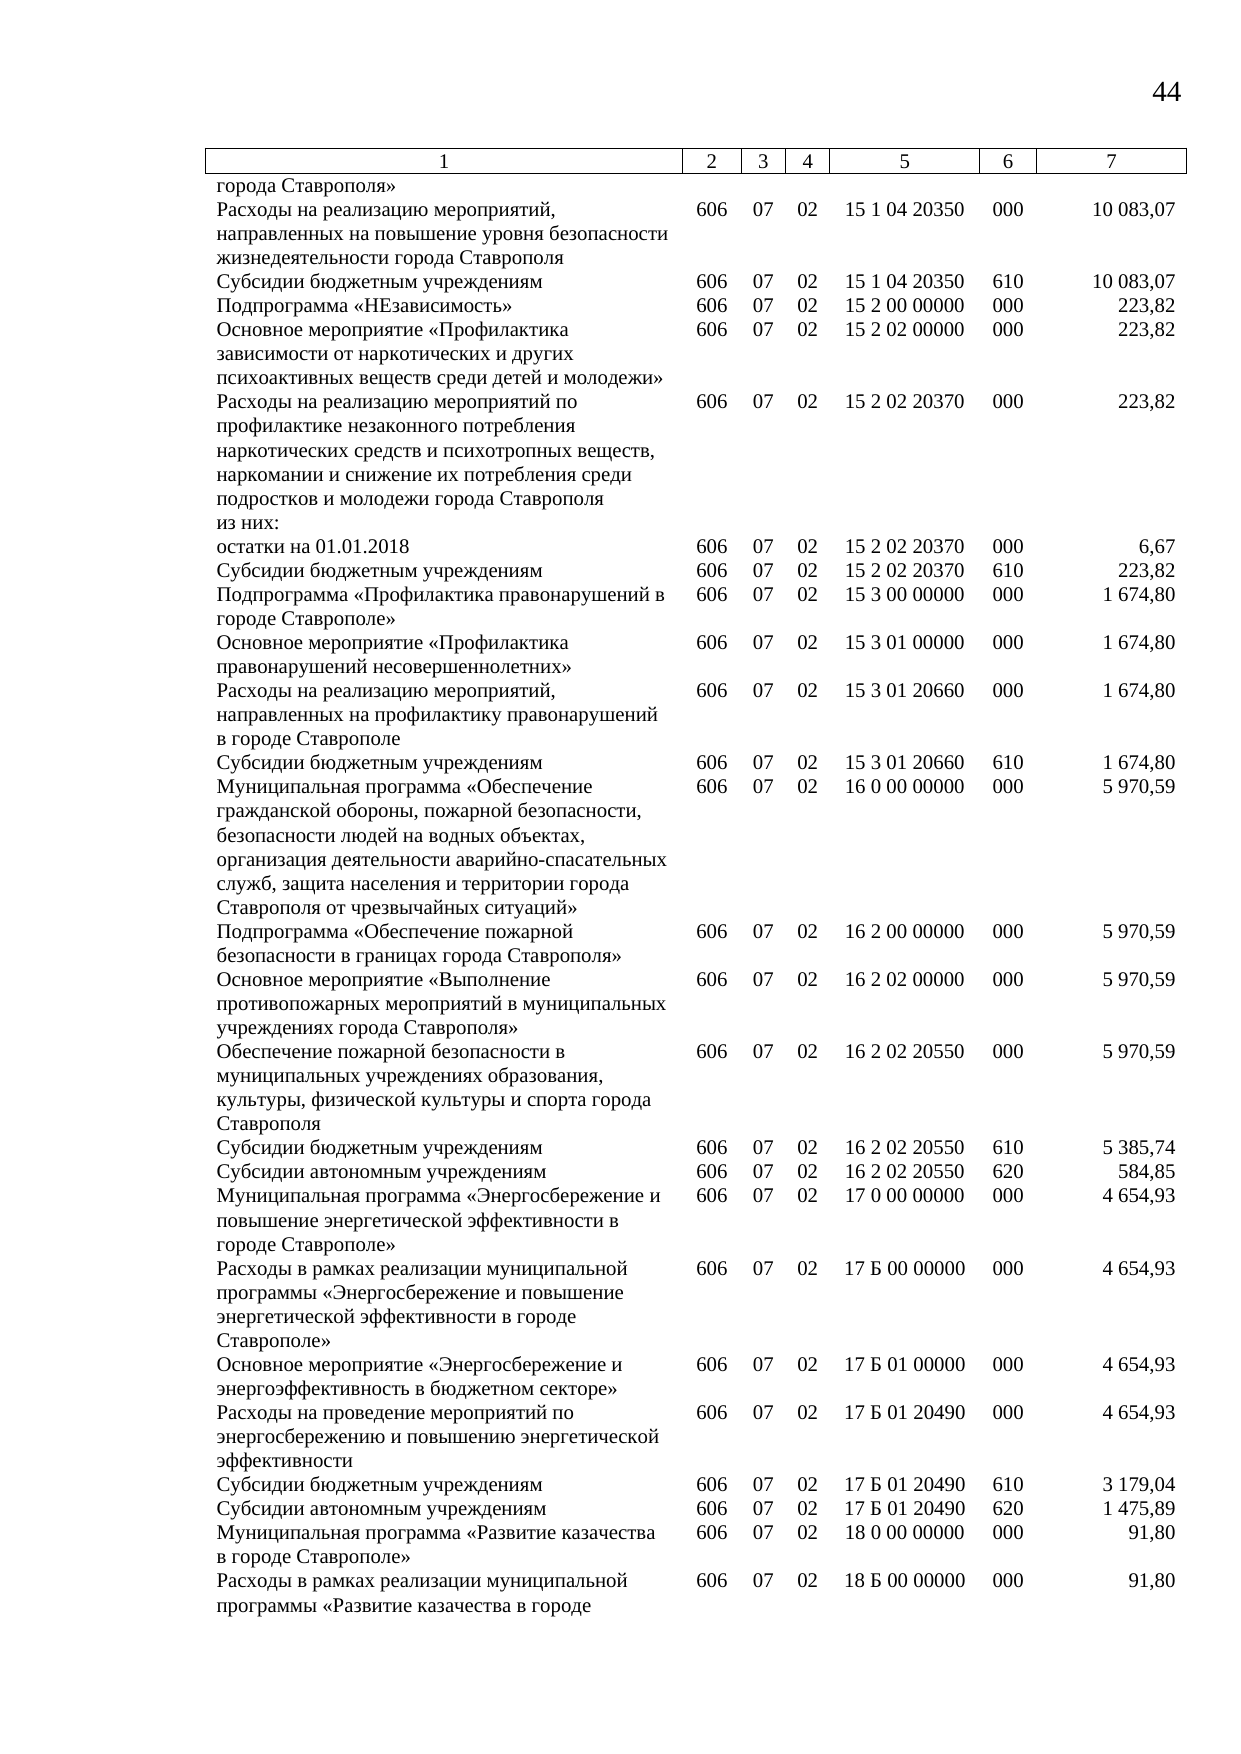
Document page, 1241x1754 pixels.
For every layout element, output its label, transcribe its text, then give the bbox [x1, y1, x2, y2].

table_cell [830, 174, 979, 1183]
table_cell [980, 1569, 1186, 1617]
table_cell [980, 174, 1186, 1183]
table_header 2 [683, 149, 741, 173]
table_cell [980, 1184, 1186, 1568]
table_header 1 [206, 149, 682, 173]
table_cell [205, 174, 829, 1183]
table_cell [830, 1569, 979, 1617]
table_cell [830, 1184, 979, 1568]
table_header 5 [830, 149, 979, 173]
table_header 3 [742, 149, 785, 173]
table_header 4 [786, 149, 829, 173]
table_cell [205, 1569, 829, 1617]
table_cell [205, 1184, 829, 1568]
table_header 7 [1037, 149, 1186, 173]
table_header 6 [980, 149, 1036, 173]
